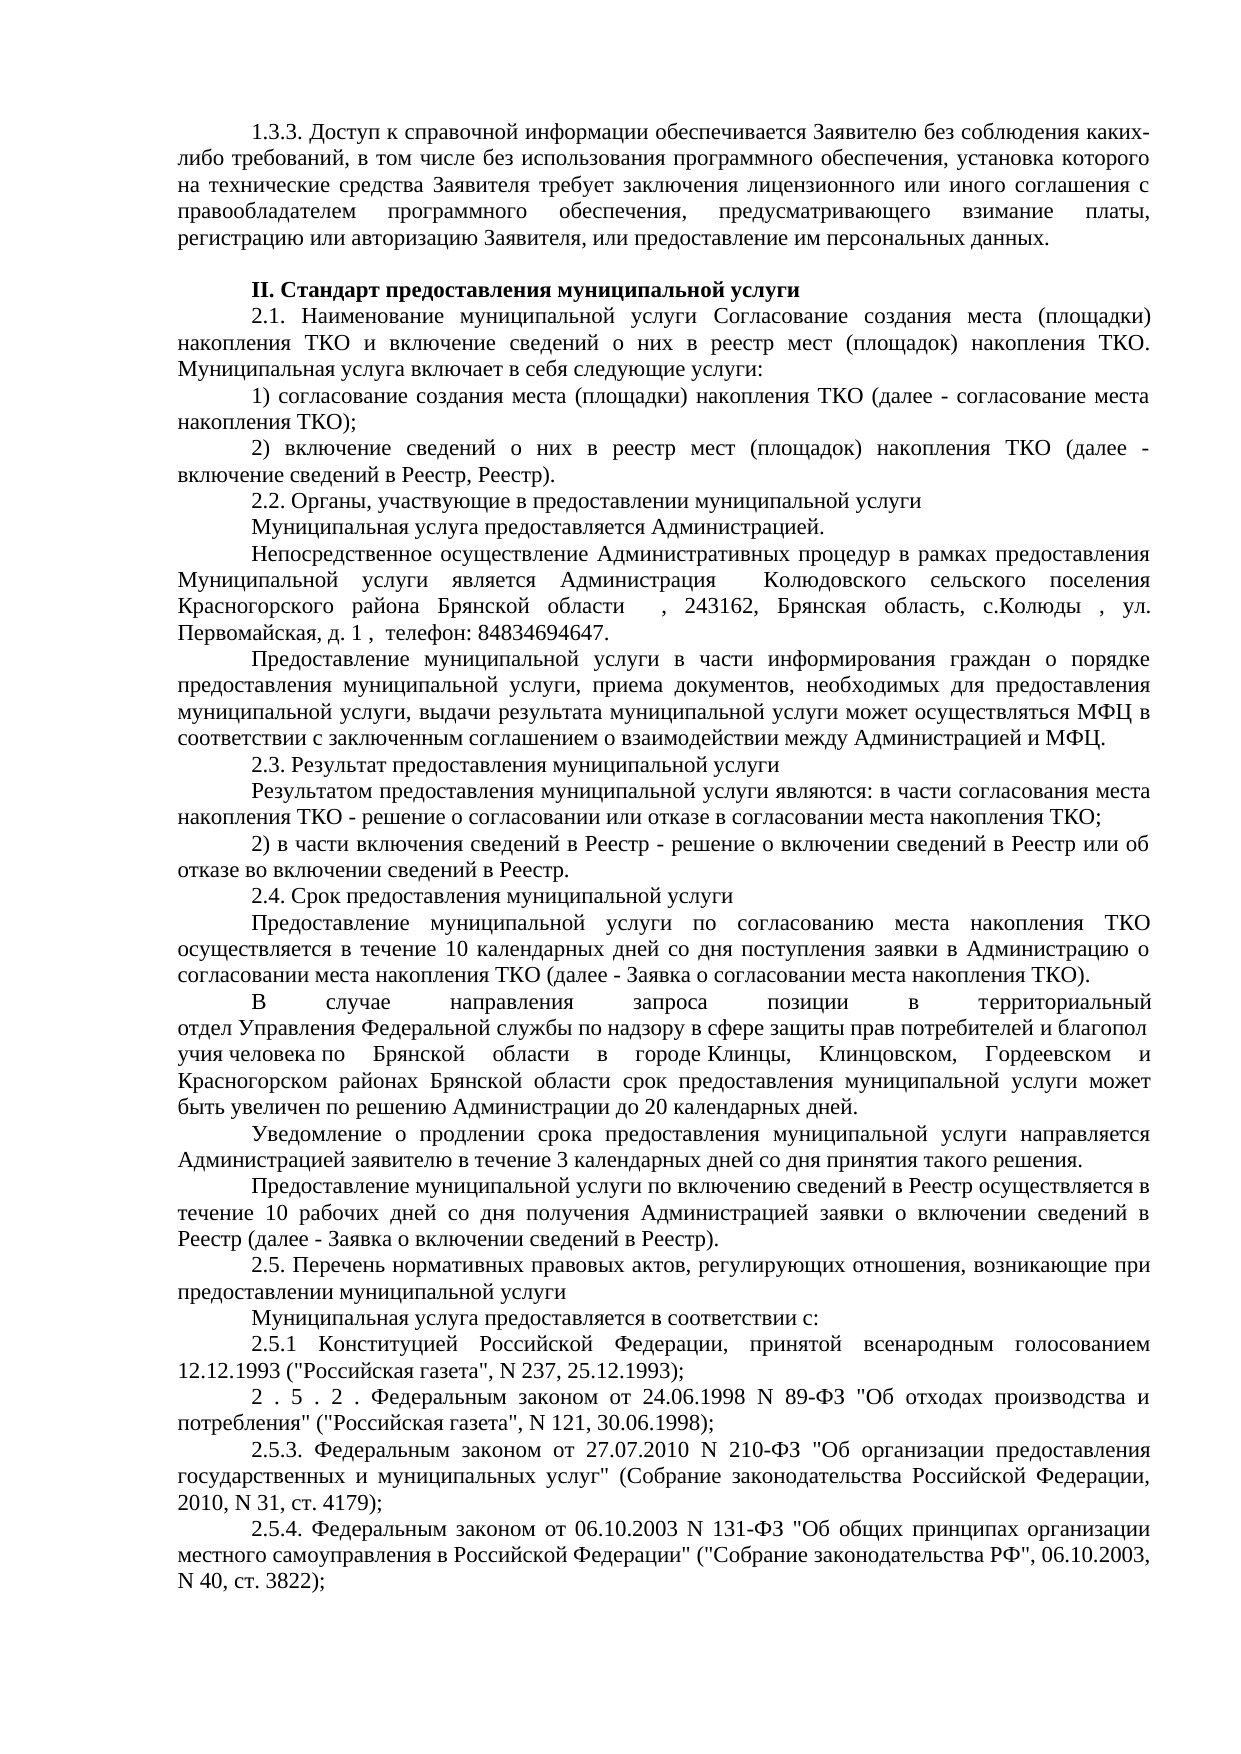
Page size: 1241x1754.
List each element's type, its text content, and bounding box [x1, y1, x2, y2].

text В случае направления запроса позиции в территориальный отдел Управления Федеральной службы по надзору в сфере защиты прав потребителей и благополучия человека по Брянской области в городе Клинцы, Клинцовском, Гордеевском и Красногорском районах Брянской области срок предоставления муниципальной услуги может быть увеличен по решению Администрации до 20 календарных дней. [177, 1067, 1152, 1119]
text 2.3. Результат предоставления муниципальной услуги [177, 751, 1152, 777]
text Предоставление муниципальной услуги в части информирования граждан о порядке предоставления муниципальной услуги, приема документов, необходимых для предоставления муниципальной услуги, выдачи результата муниципальной услуги может осуществляться МФЦ в соответствии с заключенным соглашением о взаимодействии между Администрацией и МФЦ. [177, 645, 1152, 751]
text 1) согласование создания места (площадки) накопления ТКО (далее - согласование места накопления ТКО); [177, 382, 1152, 434]
text 2) включение сведений о них в реестр мест (площадок) накопления ТКО (далее - включение сведений в Реестр, Реестр). [177, 434, 1152, 487]
text Муниципальная услуга предоставляется в соответствии с: [177, 1304, 1152, 1330]
text Предоставление муниципальной услуги по включению сведений в Реестр осуществляется в течение 10 рабочих дней со дня получения Администрацией заявки о включении сведений в Реестр (далее - Заявка о включении сведений в Реестр). [177, 1172, 1152, 1251]
text 1.3.3. Доступ к справочной информации обеспечивается Заявителю без соблюдения каких-либо требований, в том числе без использования программного обеспечения, установка которого на технические средства Заявителя требует заключения лицензионного или иного соглашения с правообладателем программного обеспечения, предусматривающего взимание платы, регистрацию или авторизацию Заявителя, или предоставление им персональных данных. [177, 118, 1152, 250]
text 2.2. Органы, участвующие в предоставлении муниципальной услуги [177, 487, 1152, 513]
text Результатом предоставления муниципальной услуги являются: в части согласования места накопления ТКО - решение о согласовании или отказе в согласовании места накопления ТКО; [177, 777, 1152, 830]
text 2.5.1 Конституцией Российской Федерации, принятой всенародным голосованием 12.12.1993 ("Российская газета", N 237, 25.12.1993); [177, 1330, 1152, 1383]
text 2.4. Срок предоставления муниципальной услуги [177, 882, 1152, 909]
text Муниципальная услуга предоставляется Администрацией. [177, 513, 1152, 540]
text 2.5.3. Федеральным законом от 27.07.2010 N 210-ФЗ "Об организации предоставления государственных и муниципальных услуг" (Собрание законодательства Российской Федерации, 2010, N 31, ст. 4179); [177, 1436, 1152, 1515]
text 2) в части включения сведений в Реестр - решение о включении сведений в Реестр или об отказе во включении сведений в Реестр. [177, 830, 1152, 882]
text Уведомление о продлении срока предоставления муниципальной услуги направляется Администрацией заявителю в течение 3 календарных дней со дня принятия такого решения. [177, 1119, 1152, 1172]
text В случае направления запроса позиции в территориальный отдел Управления Федеральной службы по надзору в сфере защиты прав потребителей и благополучия человека по Брянской области в городе Клинцы, Клинцовском, Гордеевском и Красногорском районах Брянской области срок предоставления муниципальной услуги может быть увеличен по решению Администрации до 20 календарных дней. [177, 988, 989, 1041]
text II. Стандарт предоставления муниципальной услуги [177, 276, 1152, 303]
text Предоставление муниципальной услуги по согласованию места накопления ТКО осуществляется в течение 10 календарных дней со дня поступления заявки в Администрацию о согласовании места накопления ТКО (далее - Заявка о согласовании места накопления ТКО). [177, 909, 1152, 988]
text 2.5.4. Федеральным законом от 06.10.2003 N 131-ФЗ "Об общих принципах организации местного самоуправления в Российской Федерации" ("Собрание законодательства РФ", 06.10.2003, N 40, ст. 3822); [177, 1515, 1152, 1594]
text 2.1. Наименование муниципальной услуги Согласование создания места (площадки) накопления ТКО и включение сведений о них в реестр мест (площадок) накопления ТКО. Муниципальная услуга включает в себя следующие услуги: [177, 303, 1152, 382]
text Непосредственное осуществление Административных процедур в рамках предоставления Муниципальной услуги является Администрация Колюдовского сельского поселения Красногорского района Брянской области , 243162, Брянская область, с.Колюды , ул. Первомайская, д. 1 , телефон: 84834694647. [177, 540, 1152, 645]
text 2 . 5 . 2 . Федеральным законом от 24.06.1998 N 89-ФЗ "Об отходах производства и потребления" ("Российская газета", N 121, 30.06.1998); [177, 1383, 1152, 1436]
text 2.5. Перечень нормативных правовых актов, регулирующих отношения, возникающие при предоставлении муниципальной услуги [177, 1251, 1152, 1304]
